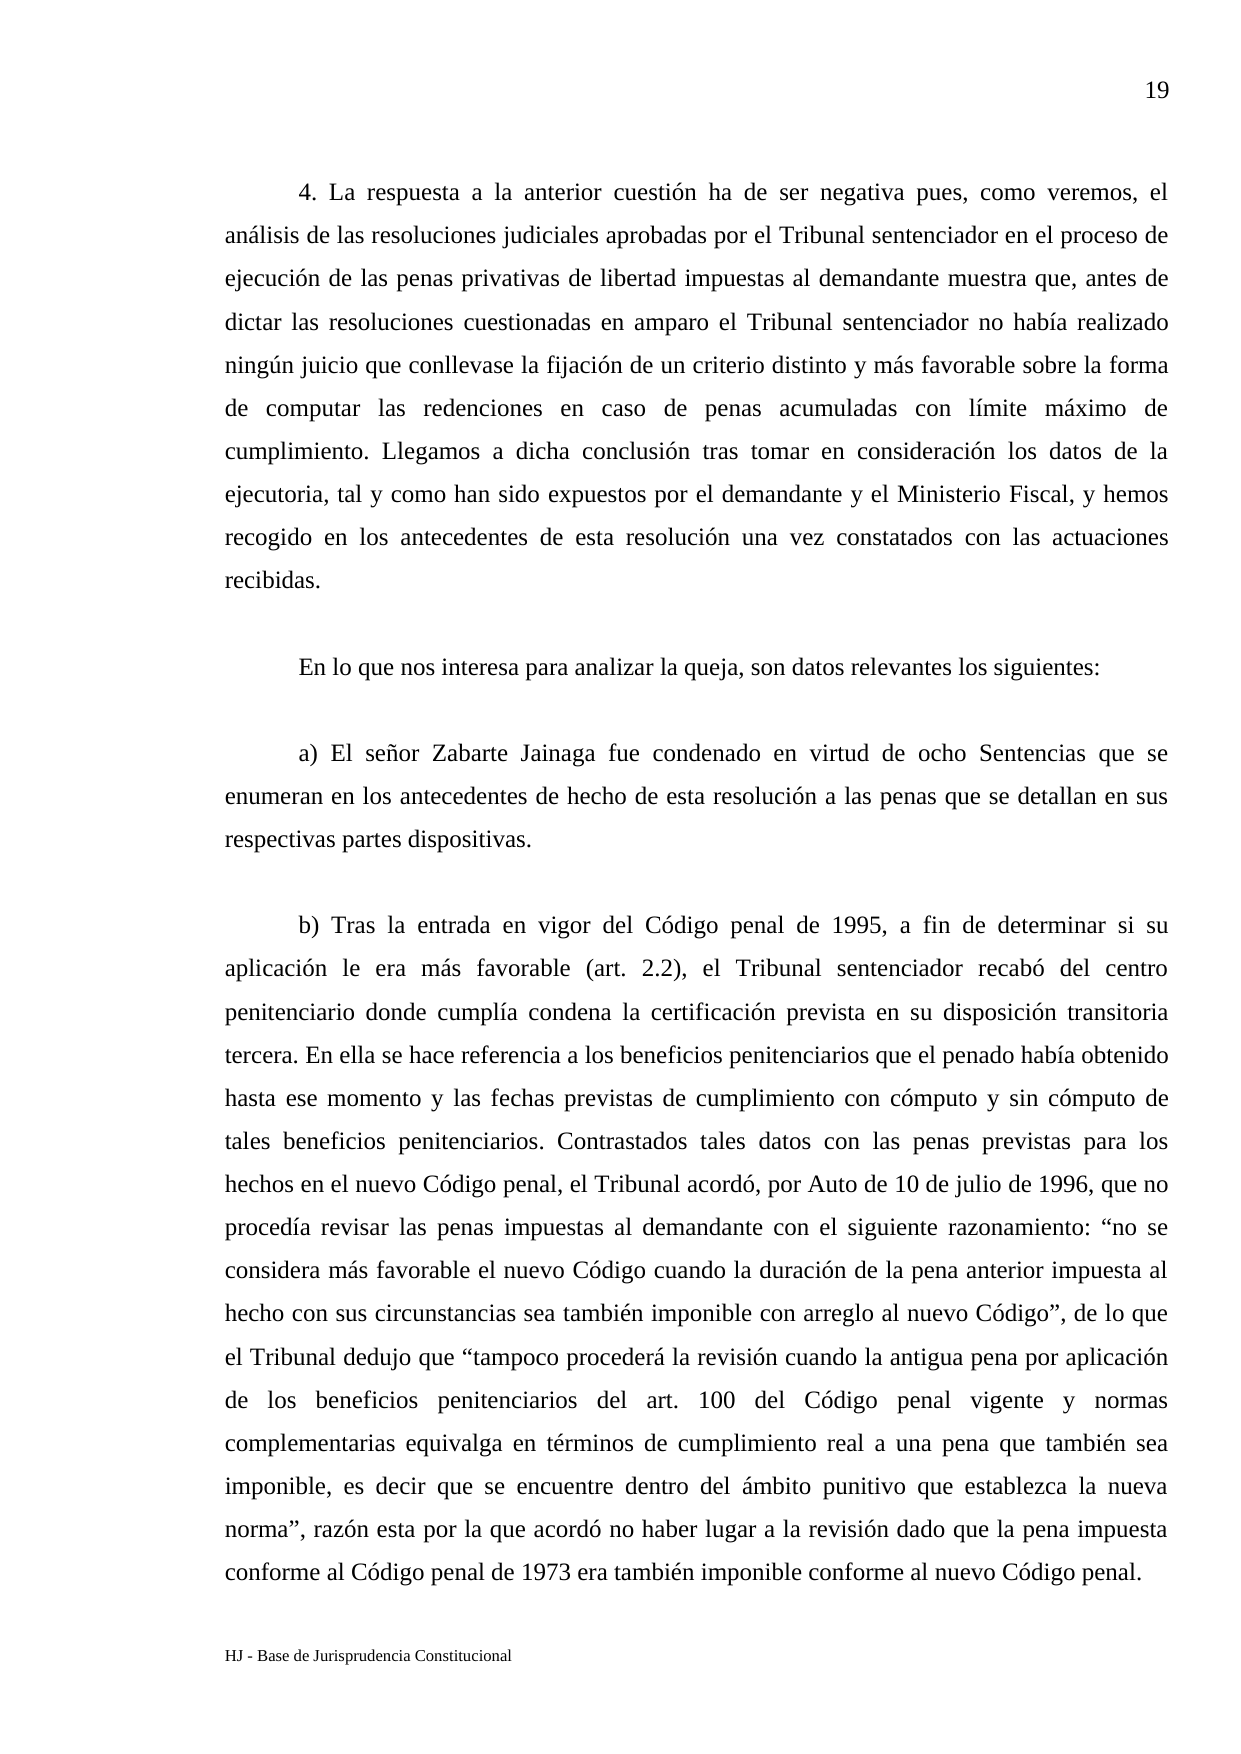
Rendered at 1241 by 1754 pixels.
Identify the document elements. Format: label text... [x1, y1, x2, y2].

text 4. La respuesta a la anterior cuestión ha de ser negativa pues, como veremos, el análisis de las resoluciones judiciales aprobadas por el Tribunal sentenciador en el proceso de ejecución de las penas privativas de libertad impuestas al demandante muestra que, antes de dictar las resoluciones cuestionadas en amparo el Tribunal sentenciador no había realizado ningún juicio que conllevase la fijación de un criterio distinto y más favorable sobre la forma de computar las redenciones en caso de penas acumuladas con límite máximo de cumplimiento. Llegamos a dicha conclusión tras tomar en consideración los datos de la ejecutoria, tal y como han sido expuestos por el demandante y el Ministerio Fiscal, y hemos recogido en los antecedentes de esta resolución una vez constatados con las actuaciones recibidas. [224, 177, 1169, 594]
text a) El señor Zabarte Jainaga fue condenado en virtud de ocho Sentencias que se enumeran en los antecedentes de hecho de esta resolución a las penas que se detallan en sus respectivas partes dispositivas. [224, 738, 1169, 853]
text b) Tras la entrada en vigor del Código penal de 1995, a fin de determinar si su aplicación le era más favorable (art. 2.2), el Tribunal sentenciador recabó del centro penitenciario donde cumplía condena la certificación prevista en su disposición transitoria tercera. En ella se hace referencia a los beneficios penitenciarios que el penado había obtenido hasta ese momento y las fechas previstas de cumplimiento con cómputo y sin cómputo de tales beneficios penitenciarios. Contrastados tales datos con las penas previstas para los hechos en el nuevo Código penal, el Tribunal acordó, por Auto de 10 de julio de 1996, que no procedía revisar las penas impuestas al demandante con el siguiente razonamiento: “no se considera más favorable el nuevo Código cuando la duración de la pena anterior impuesta al hecho con sus circunstancias sea también imponible con arreglo al nuevo Código”, de lo que el Tribunal dedujo que “tampoco procederá la revisión cuando la antigua pena por aplicación de los beneficios penitenciarios del art. 100 del Código penal vigente y normas complementarias equivalga en términos de cumplimiento real a una pena que también sea imponible, es decir que se encuentre dentro del ámbito punitivo que establezca la nueva norma”, razón esta por la que acordó no haber lugar a la revisión dado que la pena impuesta conforme al Código penal de 1973 era también imponible conforme al nuevo Código penal. [224, 910, 1169, 1586]
text En lo que nos interesa para analizar la queja, son datos relevantes los siguientes: [224, 652, 1169, 680]
